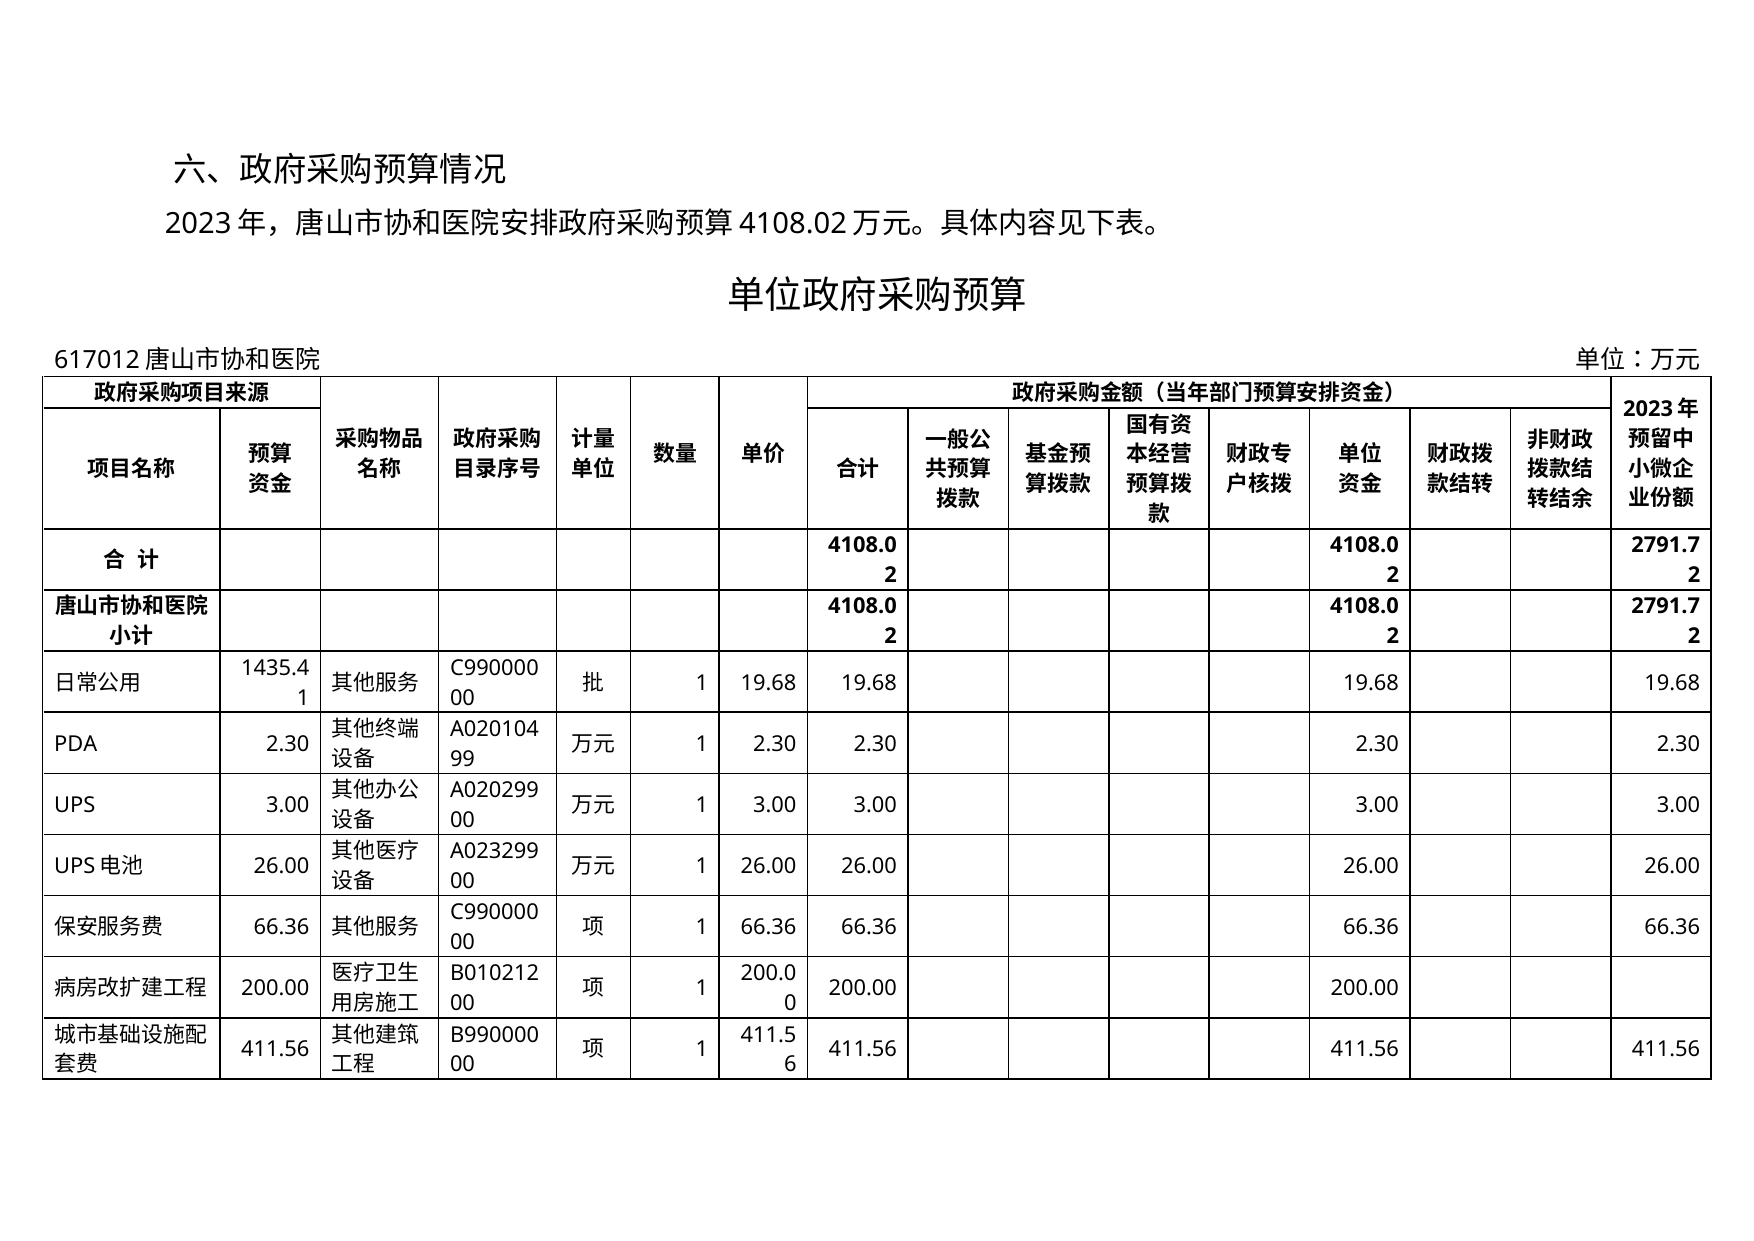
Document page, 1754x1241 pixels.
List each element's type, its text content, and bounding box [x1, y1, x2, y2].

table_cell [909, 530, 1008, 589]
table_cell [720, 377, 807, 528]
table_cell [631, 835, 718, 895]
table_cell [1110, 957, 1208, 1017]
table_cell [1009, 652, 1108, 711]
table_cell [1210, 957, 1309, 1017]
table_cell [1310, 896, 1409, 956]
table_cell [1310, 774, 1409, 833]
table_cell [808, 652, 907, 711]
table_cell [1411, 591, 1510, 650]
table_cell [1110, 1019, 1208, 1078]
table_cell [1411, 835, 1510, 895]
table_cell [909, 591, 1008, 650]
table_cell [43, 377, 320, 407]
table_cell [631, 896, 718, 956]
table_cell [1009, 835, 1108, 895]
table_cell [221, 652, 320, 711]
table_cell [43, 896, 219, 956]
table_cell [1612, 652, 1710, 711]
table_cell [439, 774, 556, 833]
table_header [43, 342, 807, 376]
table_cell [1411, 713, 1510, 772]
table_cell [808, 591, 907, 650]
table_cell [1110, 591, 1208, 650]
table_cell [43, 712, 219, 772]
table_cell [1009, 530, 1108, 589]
text 六、政府采购预算情况 [106, 143, 1648, 191]
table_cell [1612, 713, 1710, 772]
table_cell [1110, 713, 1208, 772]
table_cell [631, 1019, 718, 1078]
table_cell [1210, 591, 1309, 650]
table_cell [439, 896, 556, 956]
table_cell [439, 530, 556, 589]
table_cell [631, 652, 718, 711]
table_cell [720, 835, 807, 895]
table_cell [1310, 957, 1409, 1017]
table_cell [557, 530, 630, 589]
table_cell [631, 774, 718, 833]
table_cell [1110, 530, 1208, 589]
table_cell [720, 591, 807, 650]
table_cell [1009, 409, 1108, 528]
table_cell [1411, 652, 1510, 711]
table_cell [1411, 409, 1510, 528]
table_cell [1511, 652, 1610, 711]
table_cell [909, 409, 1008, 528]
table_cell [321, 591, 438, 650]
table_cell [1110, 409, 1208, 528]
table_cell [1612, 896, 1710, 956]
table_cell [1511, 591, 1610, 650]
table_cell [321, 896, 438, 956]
text 2023年，唐山市协和医院安排政府采购预算4108.02万元。具体内容见下表。 [106, 192, 1648, 244]
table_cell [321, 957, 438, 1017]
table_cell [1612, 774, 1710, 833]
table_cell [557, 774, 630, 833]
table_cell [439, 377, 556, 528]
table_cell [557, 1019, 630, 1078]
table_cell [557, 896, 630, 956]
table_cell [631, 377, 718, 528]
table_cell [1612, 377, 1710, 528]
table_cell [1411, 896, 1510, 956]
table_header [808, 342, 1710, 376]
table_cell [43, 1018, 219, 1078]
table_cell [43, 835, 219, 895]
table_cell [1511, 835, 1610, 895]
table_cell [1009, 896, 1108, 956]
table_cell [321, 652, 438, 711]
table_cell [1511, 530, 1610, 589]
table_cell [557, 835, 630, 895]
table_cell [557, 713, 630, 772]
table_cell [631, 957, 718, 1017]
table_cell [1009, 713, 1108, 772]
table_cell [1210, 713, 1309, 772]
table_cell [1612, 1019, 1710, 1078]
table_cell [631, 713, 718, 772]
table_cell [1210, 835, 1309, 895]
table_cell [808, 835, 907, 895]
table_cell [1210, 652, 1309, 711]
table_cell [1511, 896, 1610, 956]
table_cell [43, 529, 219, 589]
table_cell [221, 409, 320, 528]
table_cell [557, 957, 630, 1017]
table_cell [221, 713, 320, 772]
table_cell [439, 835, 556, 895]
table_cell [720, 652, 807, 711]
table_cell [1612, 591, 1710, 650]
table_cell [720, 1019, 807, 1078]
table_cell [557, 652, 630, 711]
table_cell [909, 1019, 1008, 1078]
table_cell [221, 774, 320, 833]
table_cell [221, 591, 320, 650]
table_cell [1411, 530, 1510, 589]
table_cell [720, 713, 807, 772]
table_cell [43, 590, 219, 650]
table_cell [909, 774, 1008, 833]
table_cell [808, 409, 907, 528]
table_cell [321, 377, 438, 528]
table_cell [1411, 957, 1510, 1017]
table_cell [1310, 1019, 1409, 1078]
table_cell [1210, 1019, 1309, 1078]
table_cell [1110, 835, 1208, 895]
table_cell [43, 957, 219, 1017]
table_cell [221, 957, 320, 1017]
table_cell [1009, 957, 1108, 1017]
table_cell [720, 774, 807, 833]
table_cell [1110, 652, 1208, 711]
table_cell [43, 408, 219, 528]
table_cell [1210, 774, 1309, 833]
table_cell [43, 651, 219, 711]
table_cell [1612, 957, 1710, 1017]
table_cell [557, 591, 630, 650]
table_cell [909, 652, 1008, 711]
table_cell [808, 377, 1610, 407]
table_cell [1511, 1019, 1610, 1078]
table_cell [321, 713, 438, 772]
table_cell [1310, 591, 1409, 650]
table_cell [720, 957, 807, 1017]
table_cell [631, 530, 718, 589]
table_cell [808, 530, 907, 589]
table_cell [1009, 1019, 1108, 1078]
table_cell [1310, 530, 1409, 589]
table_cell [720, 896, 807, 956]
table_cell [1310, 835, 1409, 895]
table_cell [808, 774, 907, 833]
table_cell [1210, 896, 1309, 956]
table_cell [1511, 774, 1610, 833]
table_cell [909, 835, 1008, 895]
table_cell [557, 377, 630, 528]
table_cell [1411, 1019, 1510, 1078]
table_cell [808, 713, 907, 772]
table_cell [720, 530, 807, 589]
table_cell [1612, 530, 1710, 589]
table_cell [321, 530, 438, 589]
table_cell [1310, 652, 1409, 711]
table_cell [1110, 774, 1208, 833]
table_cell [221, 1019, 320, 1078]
text 单位政府采购预算 [106, 265, 1648, 319]
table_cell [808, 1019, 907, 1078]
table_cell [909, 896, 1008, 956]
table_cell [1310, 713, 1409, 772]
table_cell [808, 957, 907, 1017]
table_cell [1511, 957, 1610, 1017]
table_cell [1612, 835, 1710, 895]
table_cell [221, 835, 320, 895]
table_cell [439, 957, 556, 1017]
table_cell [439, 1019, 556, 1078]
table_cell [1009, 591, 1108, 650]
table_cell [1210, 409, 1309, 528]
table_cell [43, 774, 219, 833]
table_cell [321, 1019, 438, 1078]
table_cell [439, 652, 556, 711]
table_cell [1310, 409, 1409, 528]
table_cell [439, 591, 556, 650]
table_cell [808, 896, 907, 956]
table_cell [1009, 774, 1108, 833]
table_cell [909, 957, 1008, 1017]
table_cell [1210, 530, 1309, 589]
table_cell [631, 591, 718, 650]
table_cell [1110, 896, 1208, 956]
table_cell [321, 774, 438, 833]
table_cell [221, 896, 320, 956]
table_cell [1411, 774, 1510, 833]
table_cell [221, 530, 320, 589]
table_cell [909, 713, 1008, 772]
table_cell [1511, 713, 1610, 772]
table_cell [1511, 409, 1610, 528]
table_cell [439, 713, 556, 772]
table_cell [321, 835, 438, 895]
